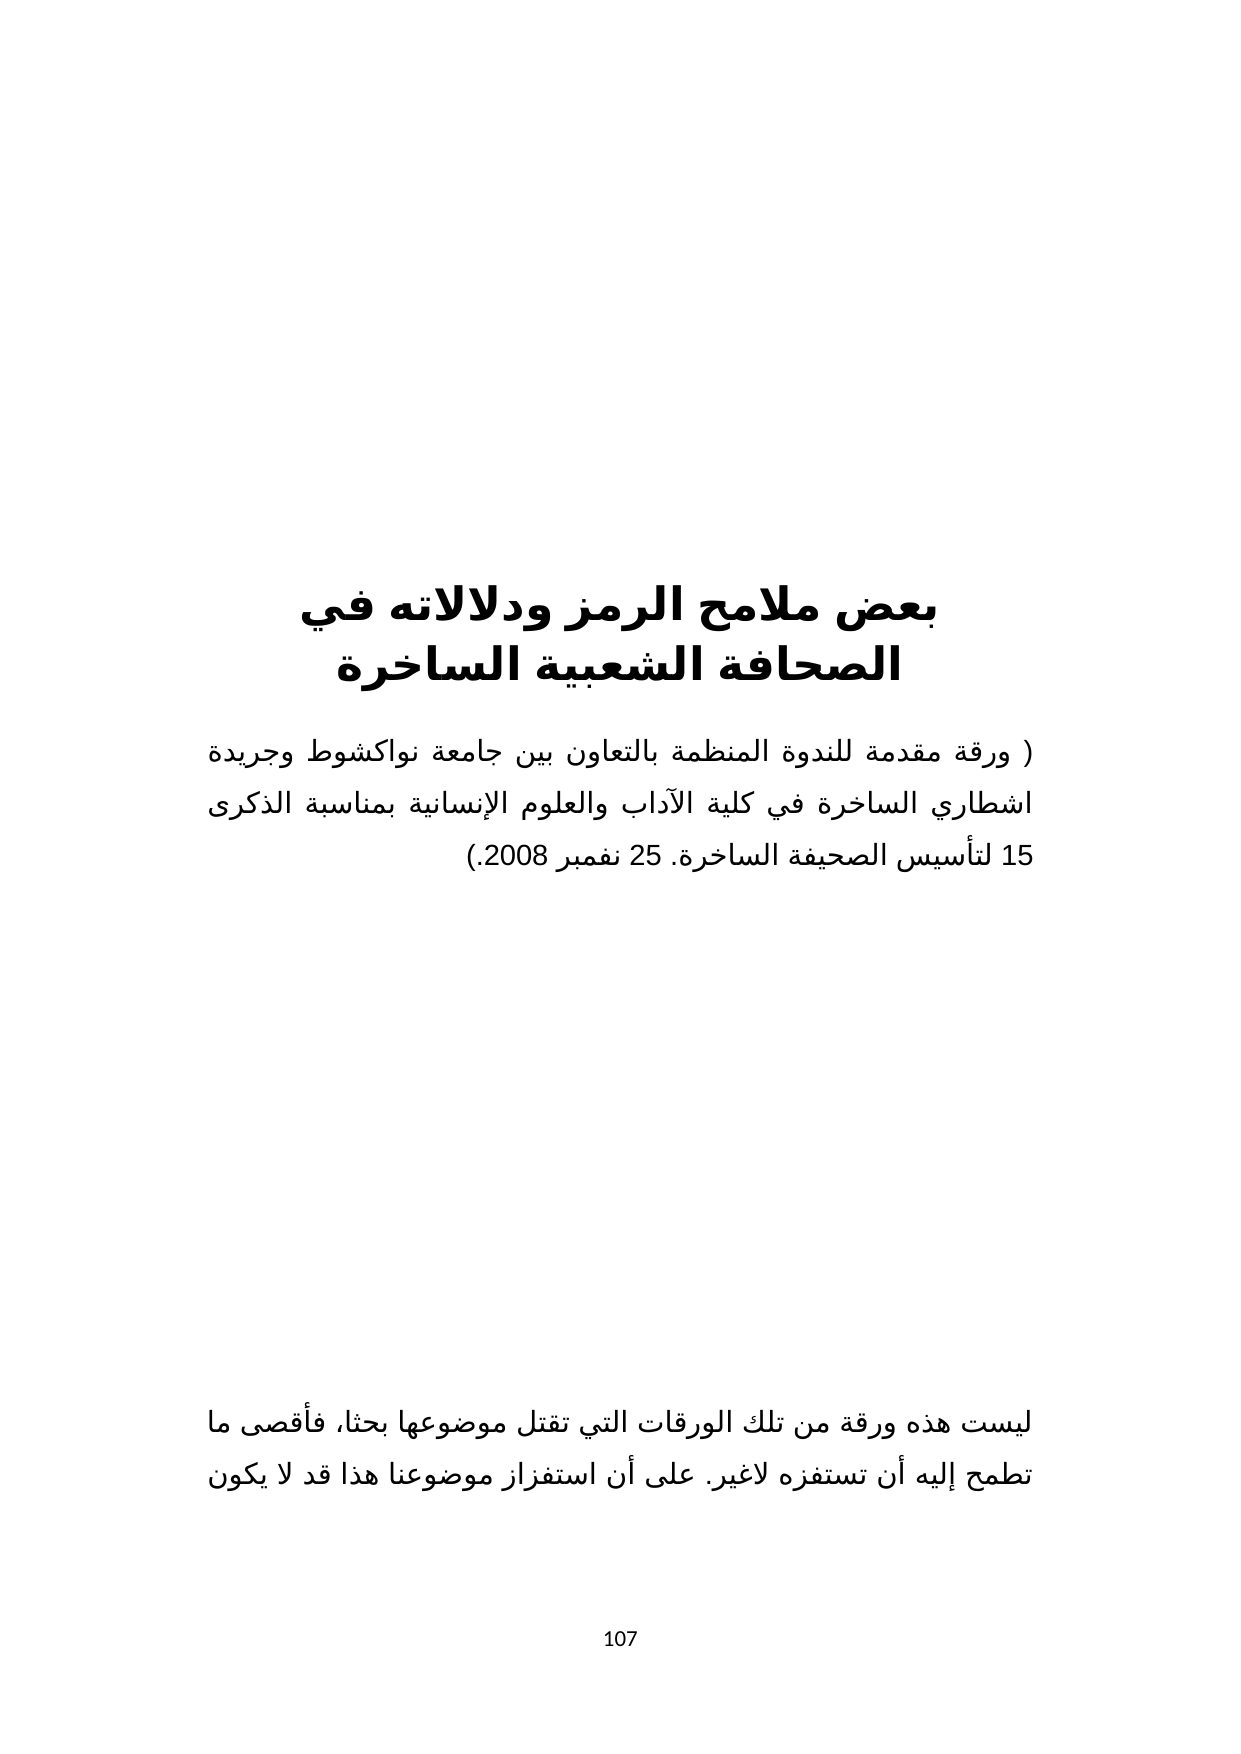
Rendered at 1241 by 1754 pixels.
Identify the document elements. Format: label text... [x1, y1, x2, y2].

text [207, 1391, 1033, 1495]
text ( ورقة مقدمة للندوة المنظمة بالتعاون بين جامعة نواكشوط وجريدة اشطاري الساخرة في كلية الآداب والعلوم الإنسانية بمناسبة الذكرى 15 لتأسيس الصحيفة الساخرة. 25 نفمبر 2008.) [207, 719, 1033, 876]
text بعض ملامح الرمز ودلالاته في الصحافة الشعبية الساخرة [207, 577, 1033, 691]
